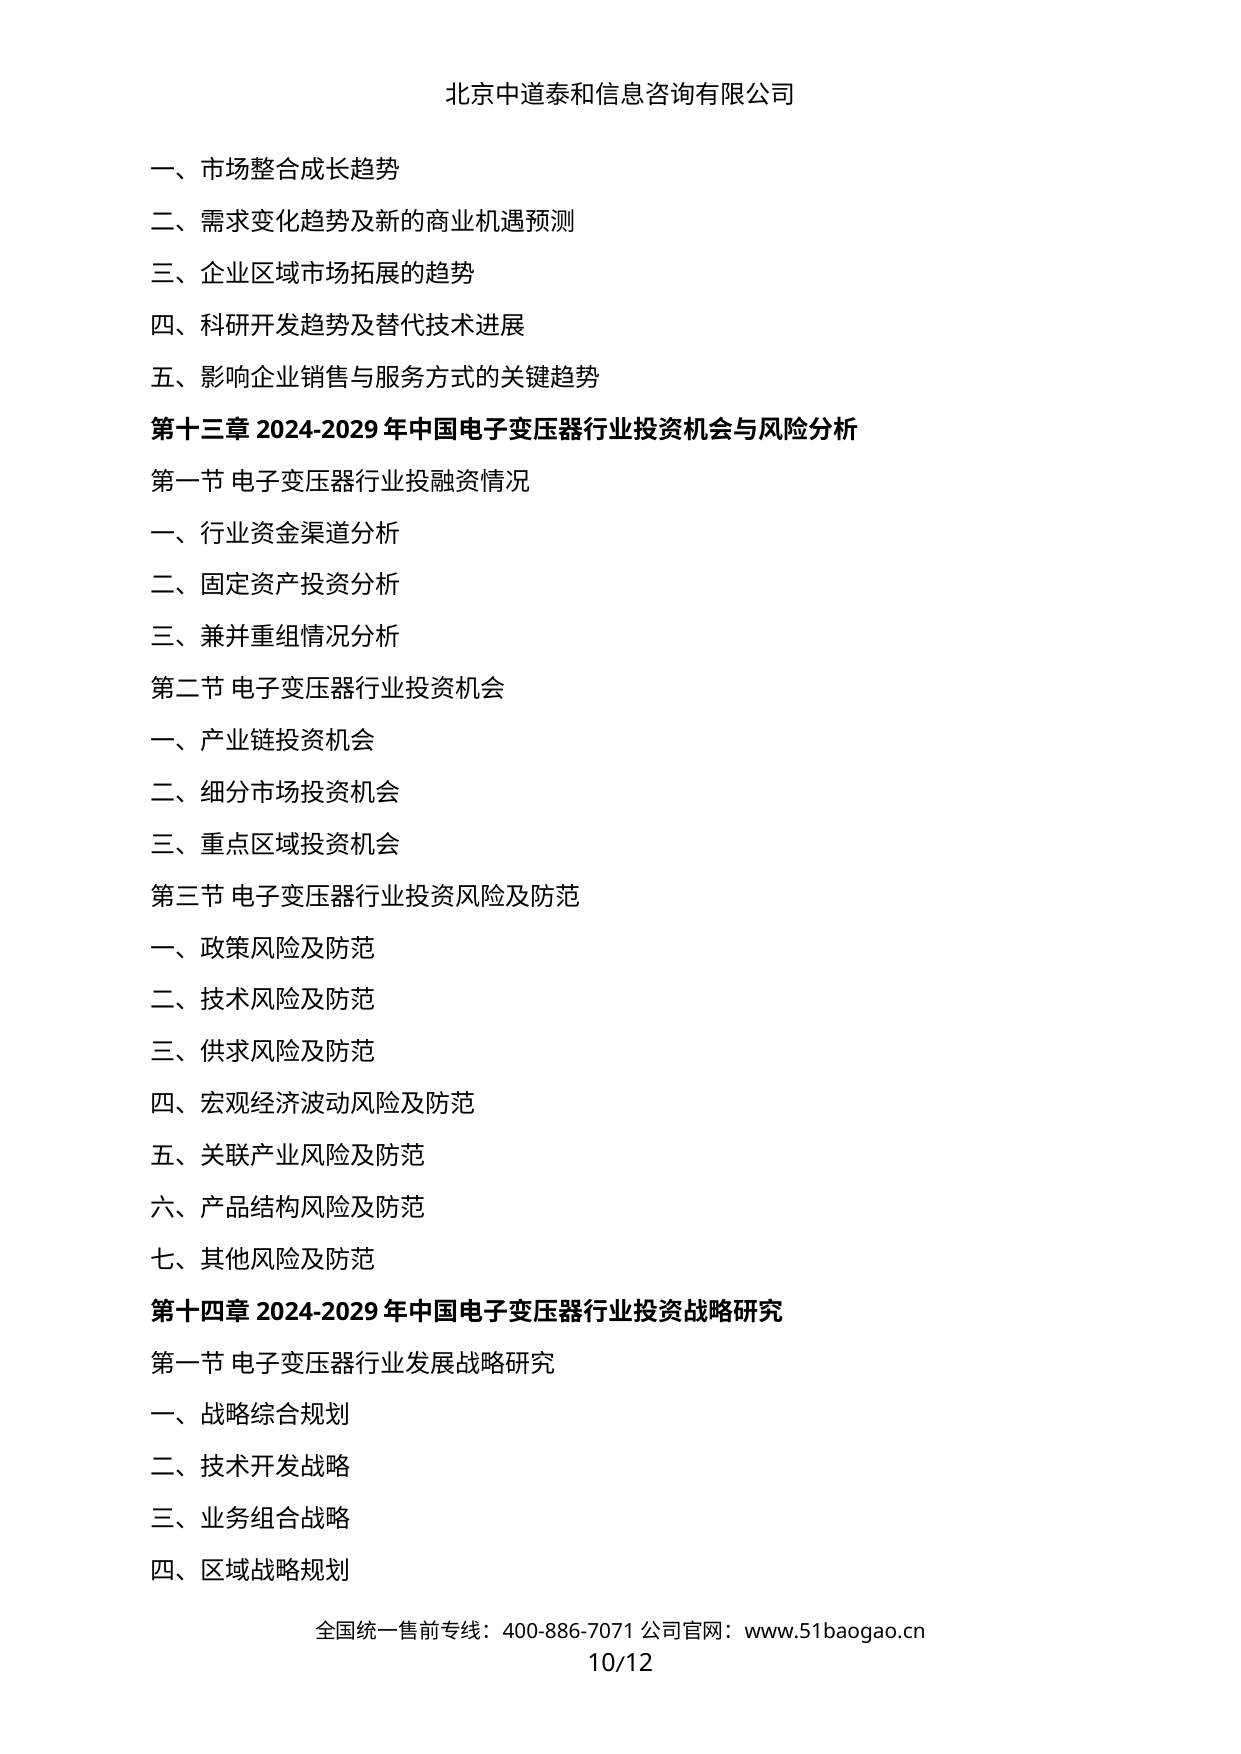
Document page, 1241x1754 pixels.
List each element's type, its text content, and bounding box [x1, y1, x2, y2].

text 四、科研开发趋势及替代技术进展 [150, 306, 1090, 342]
text 第三节 电子变压器行业投资风险及防范 [150, 876, 1090, 912]
text 四、区域战略规划 [150, 1551, 1090, 1587]
text 二、细分市场投资机会 [150, 772, 1090, 809]
text 第二节 电子变压器行业投资机会 [150, 669, 1090, 705]
text 三、企业区域市场拓展的趋势 [150, 254, 1090, 290]
text 一、政策风险及防范 [150, 928, 1090, 964]
text 三、业务组合战略 [150, 1499, 1090, 1535]
text 第十三章 2024-2029年中国电子变压器行业投资机会与风险分析 [150, 409, 1090, 446]
text 一、战略综合规划 [150, 1395, 1090, 1431]
text 第一节 电子变压器行业投融资情况 [150, 461, 1090, 497]
text 一、行业资金渠道分析 [150, 513, 1090, 549]
text 六、产品结构风险及防范 [150, 1187, 1090, 1224]
text 七、其他风险及防范 [150, 1239, 1090, 1276]
text 二、需求变化趋势及新的商业机遇预测 [150, 202, 1090, 238]
text 四、宏观经济波动风险及防范 [150, 1084, 1090, 1120]
text 二、固定资产投资分析 [150, 565, 1090, 601]
text 三、重点区域投资机会 [150, 824, 1090, 861]
text 五、影响企业销售与服务方式的关键趋势 [150, 357, 1090, 394]
text 第一节 电子变压器行业发展战略研究 [150, 1343, 1090, 1379]
text 一、市场整合成长趋势 [150, 150, 1090, 186]
text 二、技术开发战略 [150, 1447, 1090, 1483]
text 二、技术风险及防范 [150, 980, 1090, 1016]
text 三、兼并重组情况分析 [150, 617, 1090, 653]
text 五、关联产业风险及防范 [150, 1136, 1090, 1172]
text 三、供求风险及防范 [150, 1032, 1090, 1068]
text 第十四章 2024-2029年中国电子变压器行业投资战略研究 [150, 1291, 1090, 1327]
text 一、产业链投资机会 [150, 721, 1090, 757]
